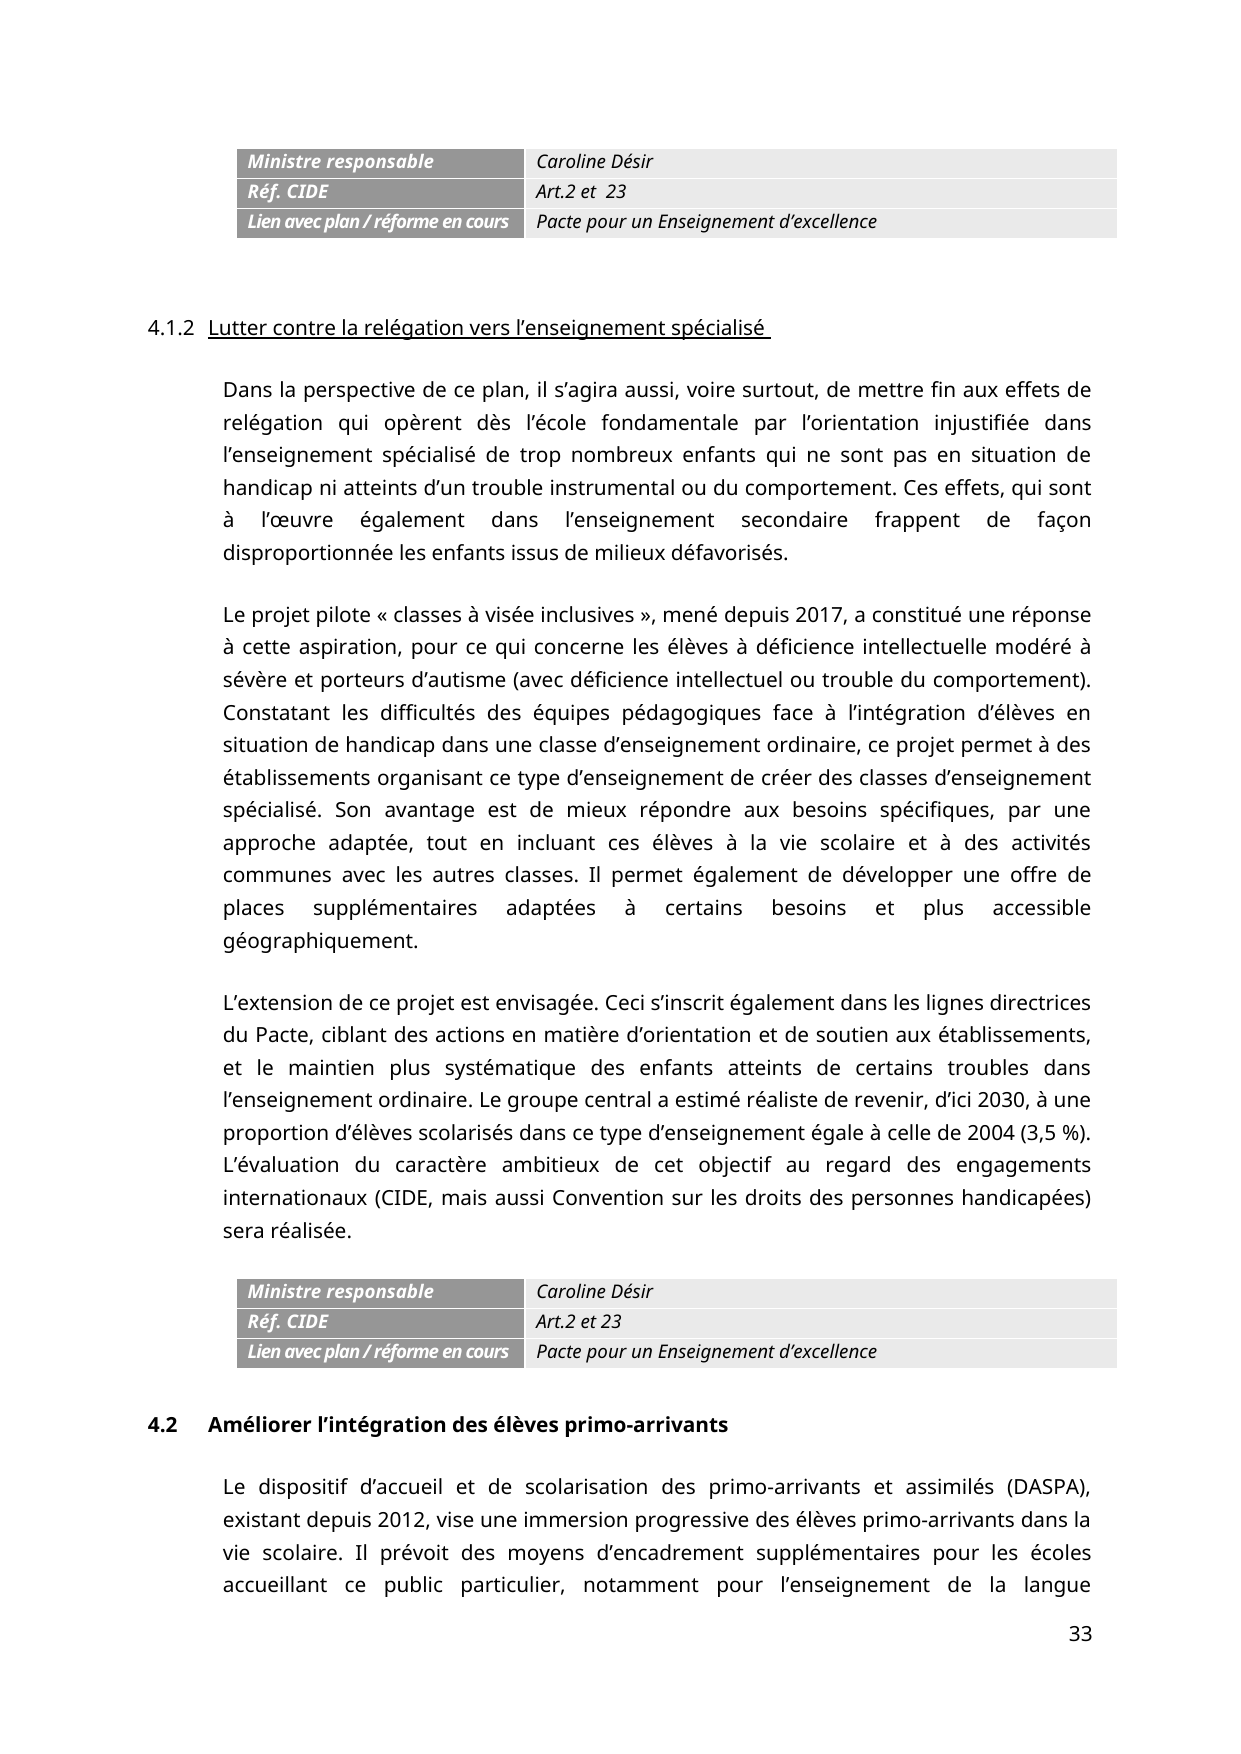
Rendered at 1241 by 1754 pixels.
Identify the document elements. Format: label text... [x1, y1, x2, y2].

subtitle Améliorer l’intégration des élèves primo-arrivants [148, 1411, 1093, 1439]
table_cell Réf. CIDE [237, 1309, 524, 1338]
table_cell Pacte pour un Enseignement d’excellence [526, 209, 1117, 238]
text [223, 1472, 1093, 1599]
table_cell Lien avec plan / réforme en cours [237, 1339, 524, 1368]
table_header Ministre responsable [237, 149, 524, 178]
text L’extension de ce projet est envisagée. Ceci s’inscrit également dans les lignes directrices du Pacte, ciblant des actions en matière d’orientation et de soutien aux établissements, et le maintien plus systématique des enfants atteints de certains troubles dans l’enseignement ordinaire. Le groupe central a estimé réaliste de revenir, d’ici 2030, à une proportion d’élèves scolarisés dans ce type d’enseignement égale à celle de 2004 (3,5 %). L’évaluation du caractère ambitieux de cet objectif au regard des engagements internationaux (CIDE, mais aussi Convention sur les droits des personnes handicapées) sera réalisée. [223, 988, 1093, 1244]
subtitle Lutter contre la relégation vers l’enseignement spécialisé [148, 313, 1093, 342]
text Le projet pilote « classes à visée inclusives », mené depuis 2017, a constitué une réponse à cette aspiration, pour ce qui concerne les élèves à déficience intellectuelle modéré à sévère et porteurs d’autisme (avec déficience intellectuel ou trouble du comportement). Constatant les difficultés des équipes pédagogiques face à l’intégration d’élèves en situation de handicap dans une classe d’enseignement ordinaire, ce projet permet à des établissements organisant ce type d’enseignement de créer des classes d’enseignement spécialisé. Son avantage est de mieux répondre aux besoins spécifiques, par une approche adaptée, tout en incluant ces élèves à la vie scolaire et à des activités communes avec les autres classes. Il permet également de développer une offre de places supplémentaires adaptées à certains besoins et plus accessible géographiquement. [223, 600, 1093, 954]
table_header Caroline Désir [526, 149, 1117, 178]
table_cell Pacte pour un Enseignement d’excellence [526, 1339, 1117, 1368]
table_cell Art.2 et 23 [526, 179, 1117, 208]
table_header Caroline Désir [526, 1279, 1117, 1308]
table_cell Lien avec plan / réforme en cours [237, 209, 524, 238]
table_cell Art.2 et 23 [526, 1309, 1117, 1338]
table_cell Réf. CIDE [237, 179, 524, 208]
table_header Ministre responsable [237, 1279, 524, 1308]
text Dans la perspective de ce plan, il s’agira aussi, voire surtout, de mettre fin aux effets de relégation qui opèrent dès l’école fondamentale par l’orientation injustifiée dans l’enseignement spécialisé de trop nombreux enfants qui ne sont pas en situation de handicap ni atteints d’un trouble instrumental ou du comportement. Ces effets, qui sont à l’œuvre également dans l’enseignement secondaire frappent de façon disproportionnée les enfants issus de milieux défavorisés. [223, 375, 1093, 566]
